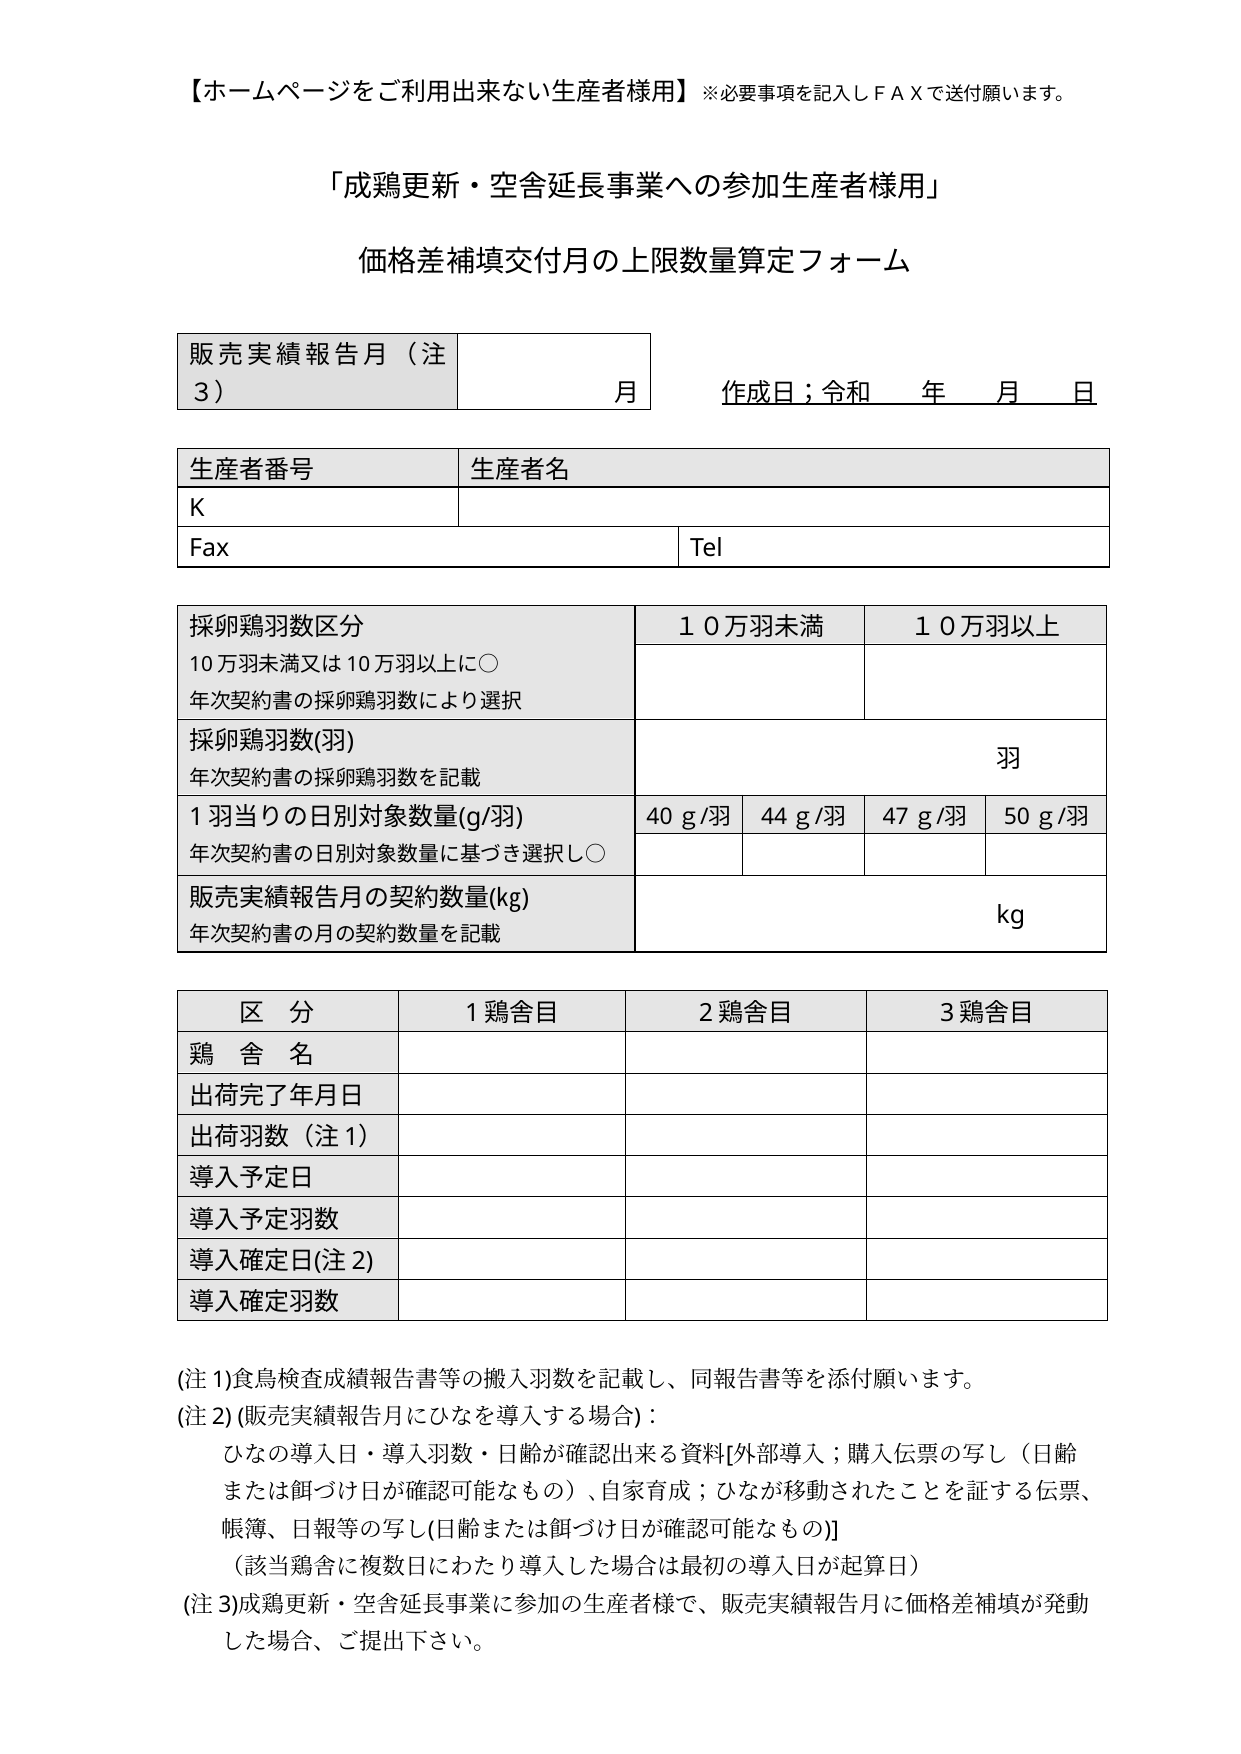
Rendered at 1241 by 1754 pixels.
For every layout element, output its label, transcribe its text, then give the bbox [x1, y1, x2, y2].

table_cell [865, 834, 985, 875]
table_cell [459, 488, 1109, 526]
table_header 月 [458, 334, 650, 409]
table_cell [399, 1197, 625, 1237]
table_cell 導入予定日 [178, 1156, 398, 1196]
table_cell [867, 1115, 1107, 1155]
table_cell 販売実績報告月の契約数量(㎏) 年次契約書の月の契約数量を記載 [178, 876, 634, 951]
table_cell [865, 645, 1106, 718]
table_cell [399, 1280, 625, 1320]
table_cell [626, 1197, 866, 1237]
table_cell 導入予定羽数 [178, 1197, 398, 1237]
table_cell [399, 1156, 625, 1196]
table_header 採卵鶏羽数区分 10万羽未満又は10万羽以上に○ 年次契約書の採卵鶏羽数により選択 [178, 606, 634, 718]
table_cell [867, 1156, 1107, 1196]
table_cell [743, 834, 864, 875]
table_cell [626, 1074, 866, 1114]
table_header 販売実績報告月（注３） [178, 334, 457, 409]
table_cell [399, 1239, 625, 1279]
table_header 生産者名 [459, 449, 1109, 486]
table_header 1鶏舎目 [399, 991, 625, 1031]
table_cell Tel [679, 527, 1109, 566]
table_cell [636, 645, 864, 718]
table_cell 採卵鶏羽数(羽) 年次契約書の採卵鶏羽数を記載 [178, 720, 634, 794]
table_cell [867, 1032, 1107, 1072]
table_cell 出荷完了年月日 [178, 1074, 398, 1114]
table_cell Fax [178, 527, 678, 566]
table_cell [399, 1074, 625, 1114]
table_header 区 分 [178, 991, 398, 1031]
table_header 生産者番号 [178, 449, 458, 486]
table_cell [986, 834, 1106, 875]
table_cell [626, 1115, 866, 1155]
table_cell [636, 834, 742, 875]
table_cell 1羽当りの日別対象数量(g/羽) 年次契約書の日別対象数量に基づき選択し○ [178, 796, 634, 875]
table_cell [867, 1074, 1107, 1114]
table_cell 40ｇ/羽 [636, 796, 742, 833]
table_cell kg [636, 876, 1106, 951]
text (注2) (販売実績報告月にひなを導入する場合)： [177, 1396, 1092, 1433]
table_cell [867, 1280, 1107, 1320]
table_cell 導入確定日(注2) [178, 1239, 398, 1279]
table_cell K [178, 488, 458, 526]
table_cell [626, 1032, 866, 1072]
table_cell 44ｇ/羽 [743, 796, 864, 833]
text (注1)食鳥検査成績報告書等の搬入羽数を記載し、同報告書等を添付願います。 [177, 1358, 1092, 1396]
table_header 2鶏舎目 [626, 991, 866, 1031]
table_cell [626, 1239, 866, 1279]
table_cell [626, 1280, 866, 1320]
table_cell [867, 1197, 1107, 1237]
table_header １０万羽未満 [636, 606, 864, 643]
table_cell 50ｇ/羽 [986, 796, 1106, 833]
table_cell 導入確定羽数 [178, 1280, 398, 1320]
table_cell 出荷羽数（注1） [178, 1115, 398, 1155]
table_cell [626, 1156, 866, 1196]
text 【ホームページをご利用出来ない生産者様用】※必要事項を記入しＦＡＸで送付願います。 [177, 71, 1092, 108]
text （該当鶏舎に複数日にわたり導入した場合は最初の導入日が起算日） [221, 1546, 1092, 1583]
table_header 3鶏舎目 [867, 991, 1107, 1031]
text 「成鶏更新・空舎延長事業への参加生産者様用」 [177, 146, 1092, 221]
table_header １０万羽以上 [865, 606, 1106, 643]
table_cell [399, 1115, 625, 1155]
text 価格差補填交付月の上限数量算定フォーム [177, 221, 1092, 296]
table_header 作成日；令和 年 月 日 [651, 333, 1107, 409]
table_cell 鶏 舎 名 [178, 1032, 398, 1072]
table_cell [867, 1239, 1107, 1279]
table_cell 47ｇ/羽 [865, 796, 985, 833]
table_cell 羽 [636, 720, 1106, 794]
text (注3)成鶏更新・空舎延長事業に参加の生産者様で、販売実績報告月に価格差補填が発動した場合、ご提出下さい。 [177, 1583, 1092, 1658]
table_cell [399, 1032, 625, 1072]
text ひなの導入日・導入羽数・日齢が確認出来る資料[外部導入；購入伝票の写し（日齢または餌づけ日が確認可能なもの）､自家育成；ひなが移動されたことを証する伝票、帳簿、日報等の写し(日齢または餌づけ日が確認可能なもの)] [221, 1433, 1092, 1546]
